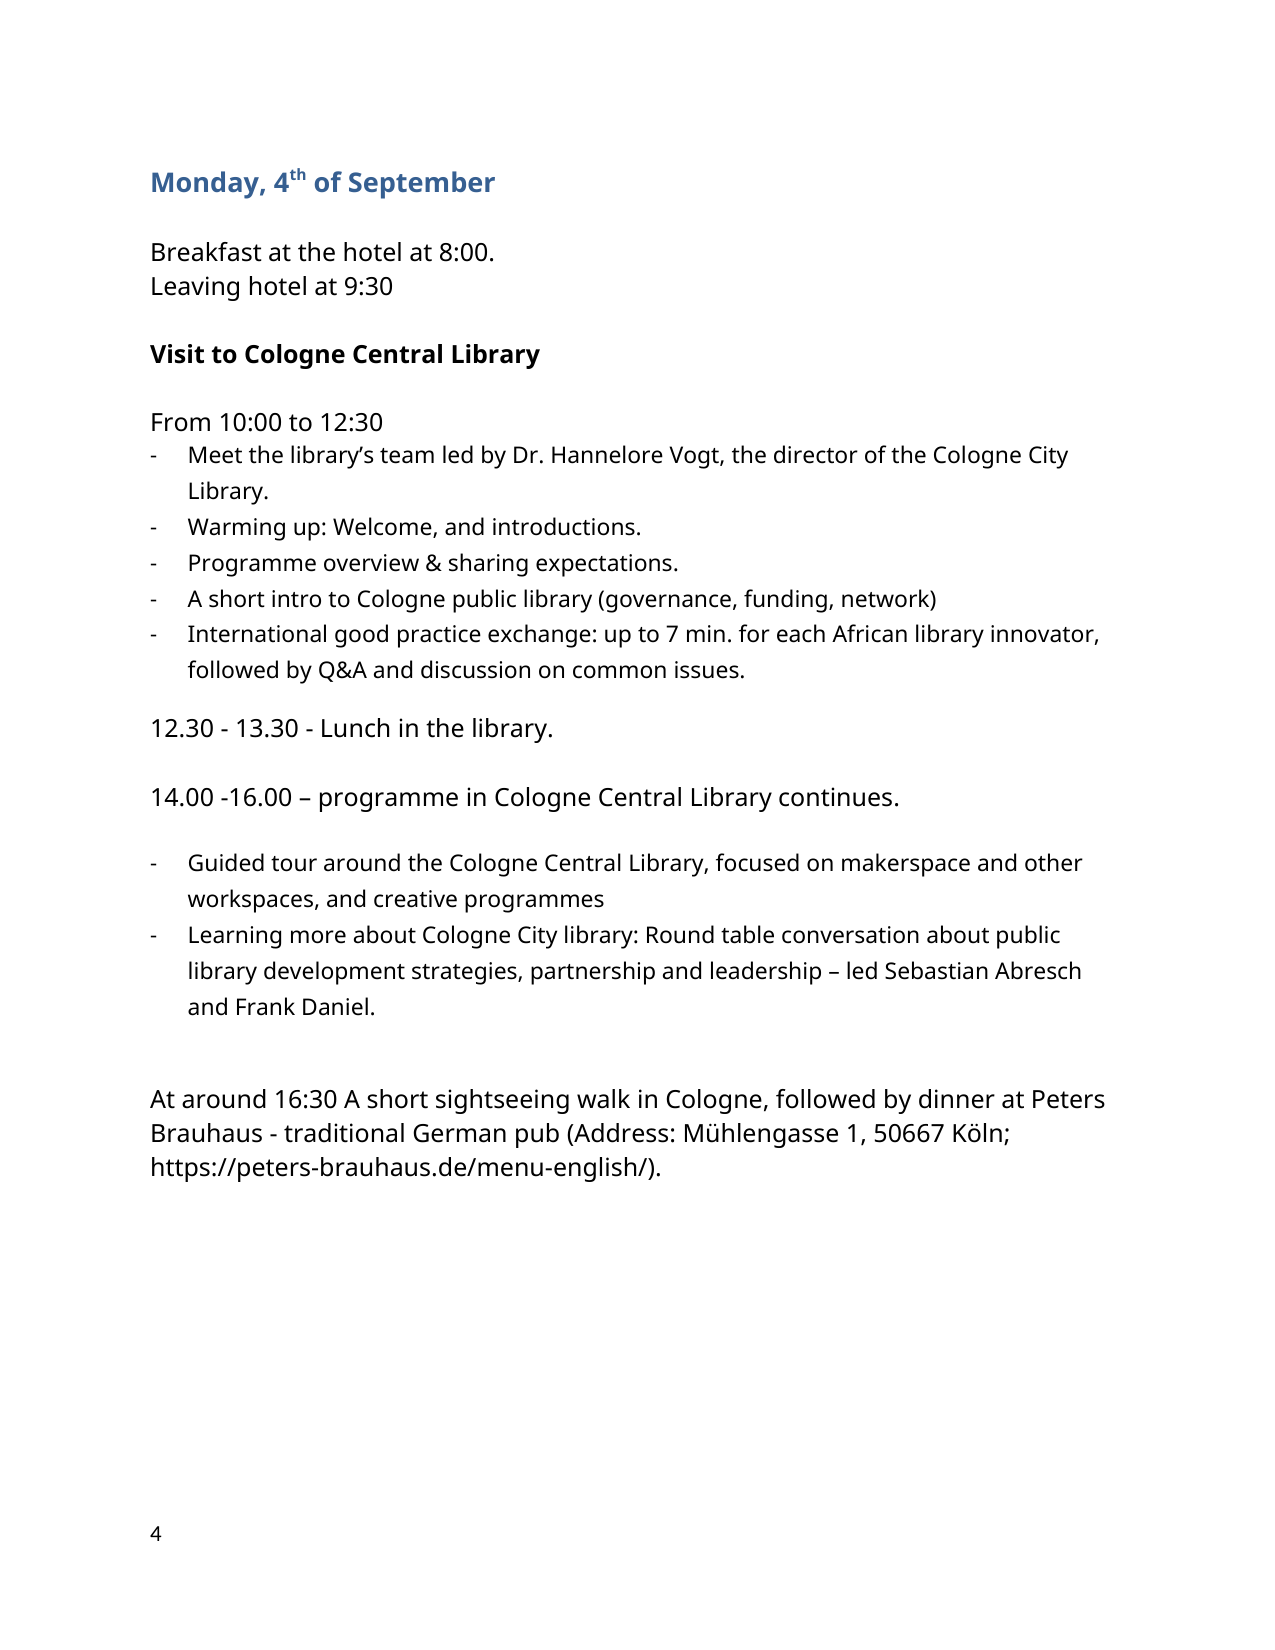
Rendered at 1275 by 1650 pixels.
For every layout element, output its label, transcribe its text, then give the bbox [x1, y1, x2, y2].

list A short intro to Cologne public library (governance, funding, network) [150, 582, 1125, 614]
list Programme overview & sharing expectations. [150, 547, 1125, 578]
text Breakfast at the hotel at 8:00. [150, 234, 1125, 268]
text Leaving hotel at 9:30 [150, 268, 1125, 302]
text At around 16:30 A short sightseeing walk in Cologne, followed by dinner at Peters Brauhaus - traditional German pub (Address: Mühlengasse 1, 50667 Köln; https://peters-brauhaus.de/menu-english/). [150, 1082, 1125, 1184]
subtitle Monday, 4th of September [150, 163, 1125, 200]
text 14.00 -16.00 – programme in Cologne Central Library continues. [150, 779, 1125, 813]
list Guided tour around the Cologne Central Library, focused on makerspace and other workspaces, and creative programmes [150, 847, 1125, 914]
list Learning more about Cologne City library: Round table conversation about public library development strategies, partnership and leadership – led Sebastian Abresch and Frank Daniel. [150, 919, 1125, 1022]
text From 10:00 to 12:30 [150, 405, 1125, 439]
list Meet the library’s team led by Dr. Hannelore Vogt, the director of the Cologne City Library. [150, 439, 1125, 506]
text 12.30 - 13.30 - Lunch in the library. [150, 711, 1125, 745]
text Visit to Cologne Central Library [150, 337, 1125, 371]
list Warming up: Welcome, and introductions. [150, 511, 1125, 542]
list International good practice exchange: up to 7 min. for each African library innovator, followed by Q&A and discussion on common issues. [150, 618, 1125, 686]
